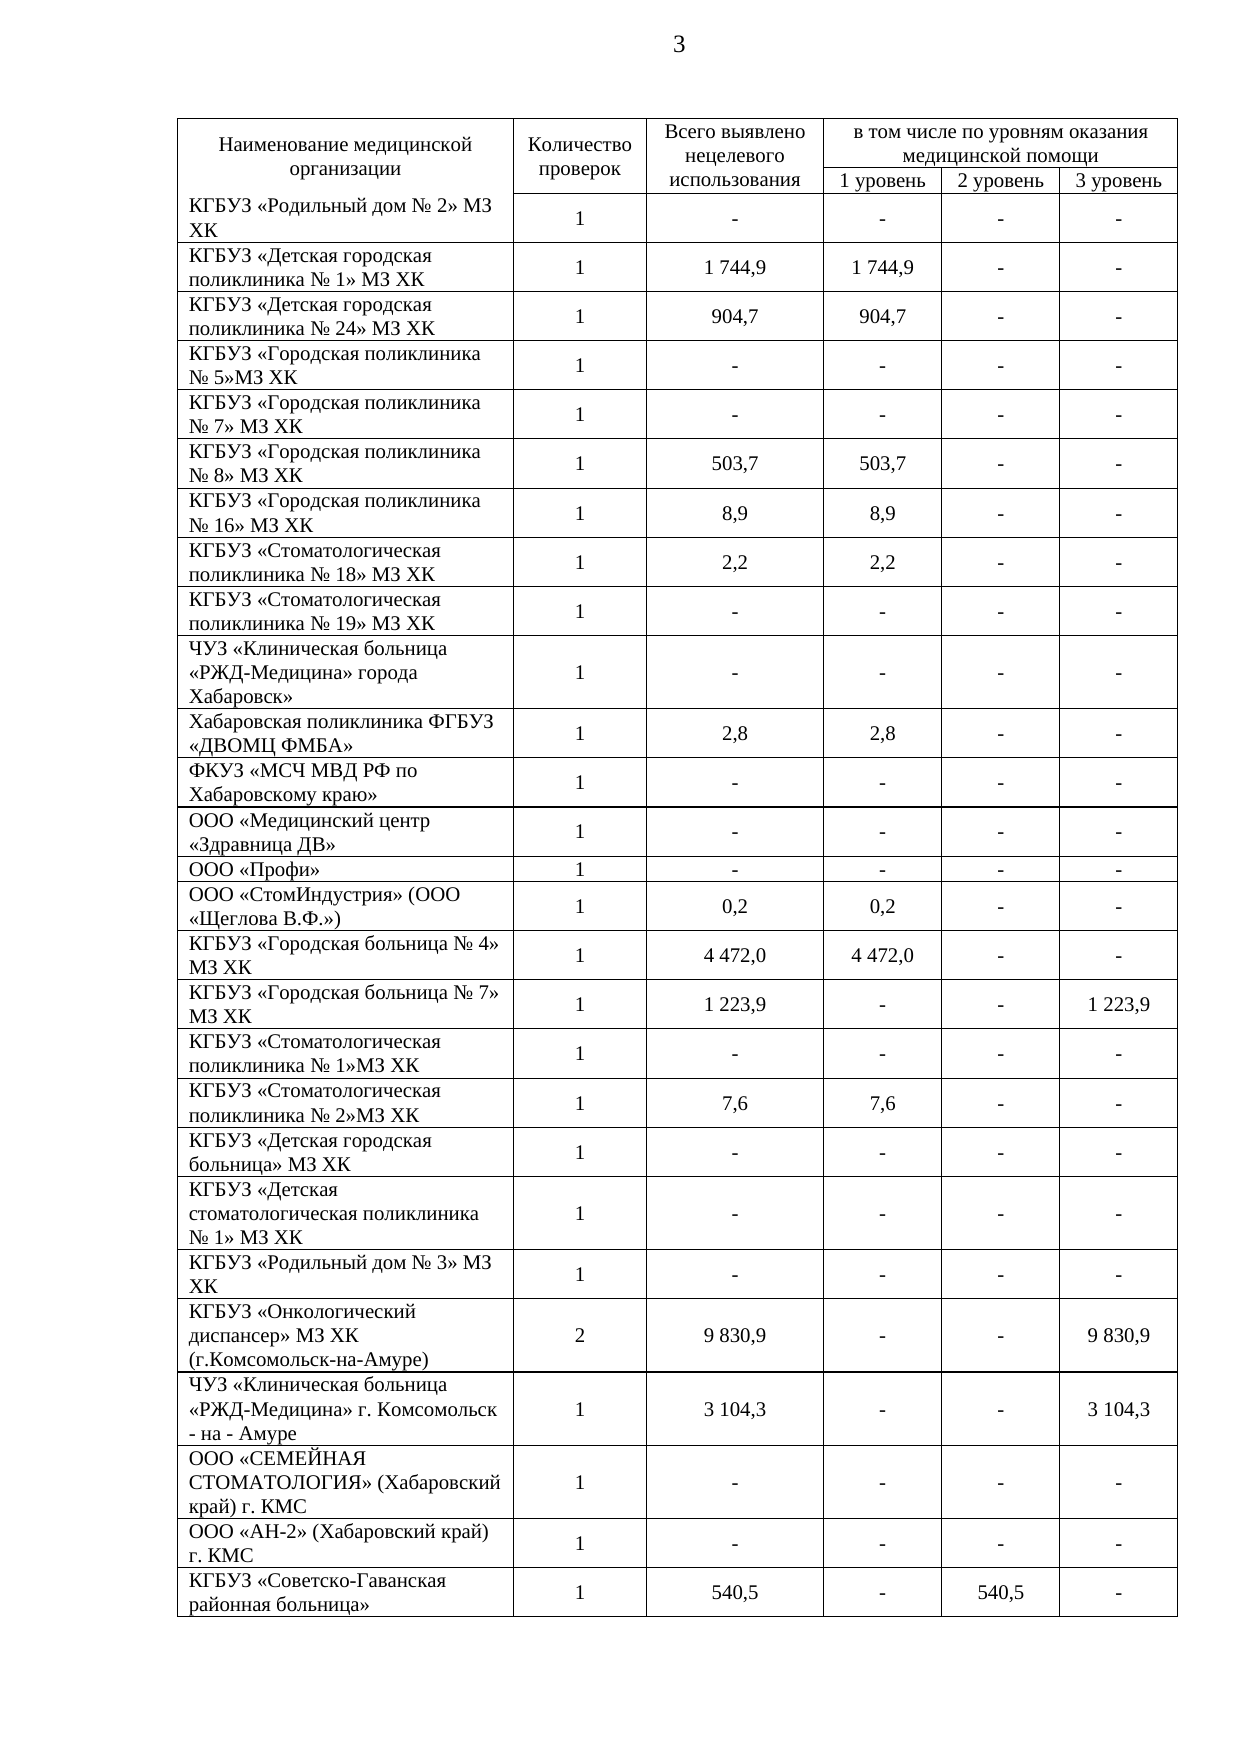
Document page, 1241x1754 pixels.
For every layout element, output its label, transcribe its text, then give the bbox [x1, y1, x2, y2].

table_cell 8,9 [824, 489, 941, 537]
table_cell - [942, 439, 1059, 487]
table_cell 1 [514, 1079, 646, 1127]
table_cell - [824, 341, 941, 389]
table_cell 503,7 [824, 439, 941, 487]
table_cell - [942, 1250, 1059, 1298]
table_cell КГБУЗ «Детская стоматологическая поликлиника № 1» МЗ ХК [178, 1177, 513, 1249]
table_cell - [647, 758, 823, 806]
table_cell - [942, 1446, 1059, 1518]
table_cell 0,2 [647, 882, 823, 930]
table_cell - [942, 1029, 1059, 1077]
table_cell КГБУЗ «Родильный дом № 3» МЗ ХК [178, 1250, 513, 1298]
table_cell - [1060, 808, 1177, 856]
table_cell ФКУЗ «МСЧ МВД РФ по Хабаровскому краю» [178, 758, 513, 806]
table_cell 4 472,0 [824, 931, 941, 979]
table_cell - [647, 587, 823, 635]
table_cell 904,7 [824, 292, 941, 340]
table_header Наименование медицинской организации [178, 119, 513, 192]
table_cell 3 104,3 [647, 1373, 823, 1444]
table_cell - [824, 1299, 941, 1371]
table_cell КГБУЗ «Детская городская поликлиника № 1» МЗ ХК [178, 243, 513, 291]
table_cell - [647, 194, 823, 242]
table_cell - [647, 857, 823, 881]
table_cell 1 [514, 587, 646, 635]
table_cell - [647, 1519, 823, 1567]
table_cell 1 [514, 758, 646, 806]
table_cell 3 104,3 [1060, 1373, 1177, 1444]
table_cell КГБУЗ «Городская поликлиника № 7» МЗ ХК [178, 390, 513, 438]
table_cell 904,7 [647, 292, 823, 340]
table_cell 1 [514, 194, 646, 242]
table_cell - [647, 1029, 823, 1077]
table_cell - [942, 1299, 1059, 1371]
table_cell КГБУЗ «Стоматологическая поликлиника № 2»МЗ ХК [178, 1079, 513, 1127]
table_cell КГБУЗ «Детская городская больница» МЗ ХК [178, 1128, 513, 1176]
table_cell 2,8 [647, 709, 823, 757]
table_cell 8,9 [647, 489, 823, 537]
table_cell - [1060, 439, 1177, 487]
table_cell - [824, 808, 941, 856]
table_cell 1 223,9 [1060, 980, 1177, 1028]
table_cell 0,2 [824, 882, 941, 930]
table_cell - [1060, 636, 1177, 708]
table_cell КГБУЗ «Городская больница № 7» МЗ ХК [178, 980, 513, 1028]
table_cell 1 [514, 243, 646, 291]
table_cell - [824, 1128, 941, 1176]
table_cell - [942, 931, 1059, 979]
table_cell 503,7 [647, 439, 823, 487]
table_cell 1 [514, 390, 646, 438]
table_cell - [942, 980, 1059, 1028]
table_cell 1 223,9 [647, 980, 823, 1028]
table_cell - [942, 636, 1059, 708]
table_cell 540,5 [942, 1568, 1059, 1616]
table_cell - [942, 390, 1059, 438]
table_cell 2,2 [824, 538, 941, 586]
table_cell - [647, 1128, 823, 1176]
table_cell 1 [514, 808, 646, 856]
table_cell КГБУЗ «Стоматологическая поликлиника № 18» МЗ ХК [178, 538, 513, 586]
table_cell 2 [514, 1299, 646, 1371]
table_cell - [824, 636, 941, 708]
table_cell - [824, 1373, 941, 1444]
table_cell - [824, 390, 941, 438]
table_cell - [824, 1029, 941, 1077]
table_cell 1 [514, 292, 646, 340]
table_cell - [1060, 390, 1177, 438]
table_cell - [942, 882, 1059, 930]
table_cell - [1060, 1568, 1177, 1616]
table_cell - [824, 587, 941, 635]
table_cell - [942, 341, 1059, 389]
table_cell 540,5 [647, 1568, 823, 1616]
table_cell 1 [514, 1568, 646, 1616]
table_cell ЧУЗ «Клиническая больница «РЖД-Медицина» г. Комсомольск - на - Амуре [178, 1373, 513, 1444]
table_cell - [1060, 857, 1177, 881]
table_cell 9 830,9 [1060, 1299, 1177, 1371]
table_cell - [1060, 243, 1177, 291]
table_cell - [647, 341, 823, 389]
table_cell - [1060, 341, 1177, 389]
table_cell - [1060, 1446, 1177, 1518]
table_cell - [1060, 538, 1177, 586]
table_cell 1 [514, 1128, 646, 1176]
table_cell 1 [514, 931, 646, 979]
table_cell КГБУЗ «Стоматологическая поликлиника № 19» МЗ ХК [178, 587, 513, 635]
table_cell 1 [514, 1519, 646, 1567]
table_cell - [647, 390, 823, 438]
table_cell 1 [514, 489, 646, 537]
table_cell - [647, 1177, 823, 1249]
table_cell 2,2 [647, 538, 823, 586]
table_cell - [942, 194, 1059, 242]
table_cell 1 [514, 439, 646, 487]
table_cell - [942, 1373, 1059, 1444]
table_cell - [824, 1250, 941, 1298]
table_cell 1 [514, 1250, 646, 1298]
table_header в том числе по уровням оказания медицинской помощи [824, 119, 1177, 167]
table_cell ООО «Медицинский центр «Здравница ДВ» [178, 808, 513, 856]
table_cell - [1060, 882, 1177, 930]
table_cell - [824, 980, 941, 1028]
table_cell - [1060, 194, 1177, 242]
table_cell - [824, 194, 941, 242]
table_cell - [647, 808, 823, 856]
table_cell КГБУЗ «Городская больница № 4» МЗ ХК [178, 931, 513, 979]
table_cell - [1060, 931, 1177, 979]
table_cell - [647, 1446, 823, 1518]
table_cell - [647, 1250, 823, 1298]
table_cell 1 [514, 1177, 646, 1249]
table_cell ООО «СтомИндустрия» (ООО «Щеглова В.Ф.») [178, 882, 513, 930]
table_cell 1 744,9 [824, 243, 941, 291]
table_cell 1 [514, 980, 646, 1028]
table_cell 1 [514, 1029, 646, 1077]
table_cell - [942, 709, 1059, 757]
table_cell 9 830,9 [647, 1299, 823, 1371]
table_cell 1 [514, 857, 646, 881]
table_cell КГБУЗ «Детская городская поликлиника № 24» МЗ ХК [178, 292, 513, 340]
table_cell 1 744,9 [647, 243, 823, 291]
table_cell - [824, 857, 941, 881]
table_cell - [1060, 587, 1177, 635]
table_cell ЧУЗ «Клиническая больница «РЖД-Медицина» города Хабаровск» [178, 636, 513, 708]
table_cell - [942, 808, 1059, 856]
table_cell - [1060, 1128, 1177, 1176]
table_cell 2 уровень [942, 168, 1059, 192]
table_cell КГБУЗ «Городская поликлиника № 8» МЗ ХК [178, 439, 513, 487]
table_cell 2,8 [824, 709, 941, 757]
table_cell КГБУЗ «Городская поликлиника № 5»МЗ ХК [178, 341, 513, 389]
table_cell 1 [514, 636, 646, 708]
table_cell - [1060, 709, 1177, 757]
table_cell 1 [514, 1373, 646, 1444]
table_cell - [824, 758, 941, 806]
table_cell - [942, 1128, 1059, 1176]
table_cell - [942, 489, 1059, 537]
table_cell - [824, 1568, 941, 1616]
table_cell - [942, 1177, 1059, 1249]
table_cell - [824, 1177, 941, 1249]
table_cell - [824, 1446, 941, 1518]
table_cell 1 [514, 341, 646, 389]
table_header Количество проверок [514, 119, 646, 192]
table_cell - [1060, 1029, 1177, 1077]
table_cell - [1060, 1519, 1177, 1567]
table_cell ООО «Профи» [178, 857, 513, 881]
table_cell КГБУЗ «Онкологический диспансер» МЗ ХК (г.Комсомольск-на-Амуре) [178, 1299, 513, 1371]
table_cell - [942, 243, 1059, 291]
table_header Всего выявлено нецелевого использования средств ОМС, тыс. рублей [647, 119, 823, 192]
table_cell - [942, 1079, 1059, 1127]
table_cell Хабаровская поликлиника ФГБУЗ «ДВОМЦ ФМБА» [178, 709, 513, 757]
table_cell КГБУЗ «Советско-Гаванская районная больница» [178, 1568, 513, 1616]
table_cell - [824, 1519, 941, 1567]
table_cell ООО «АН-2» (Хабаровский край) г. КМС [178, 1519, 513, 1567]
table_cell 1 [514, 709, 646, 757]
table_cell - [1060, 1079, 1177, 1127]
table_cell КГБУЗ «Стоматологическая поликлиника № 1»МЗ ХК [178, 1029, 513, 1077]
table_cell 7,6 [824, 1079, 941, 1127]
table_cell КГБУЗ «Городская поликлиника № 16» МЗ ХК [178, 489, 513, 537]
table_cell - [1060, 1250, 1177, 1298]
table_cell - [1060, 1177, 1177, 1249]
table_cell 1 [514, 1446, 646, 1518]
table_cell - [942, 1519, 1059, 1567]
table_cell КГБУЗ «Родильный дом № 2» МЗ ХК [178, 193, 513, 242]
table_cell - [942, 587, 1059, 635]
table_cell 1 уровень [824, 168, 941, 192]
table_cell - [942, 758, 1059, 806]
table_cell - [942, 292, 1059, 340]
table_cell 1 [514, 882, 646, 930]
table_cell 4 472,0 [647, 931, 823, 979]
table_cell - [942, 857, 1059, 881]
table_cell - [647, 636, 823, 708]
table_cell - [1060, 292, 1177, 340]
table_cell - [942, 538, 1059, 586]
table_cell - [1060, 489, 1177, 537]
table_cell - [1060, 758, 1177, 806]
table_cell 3 уровень [1060, 168, 1177, 192]
table_cell 1 [514, 538, 646, 586]
table_cell ООО «СЕМЕЙНАЯ СТОМАТОЛОГИЯ» (Хабаровский край) г. КМС [178, 1446, 513, 1518]
table_cell 7,6 [647, 1079, 823, 1127]
